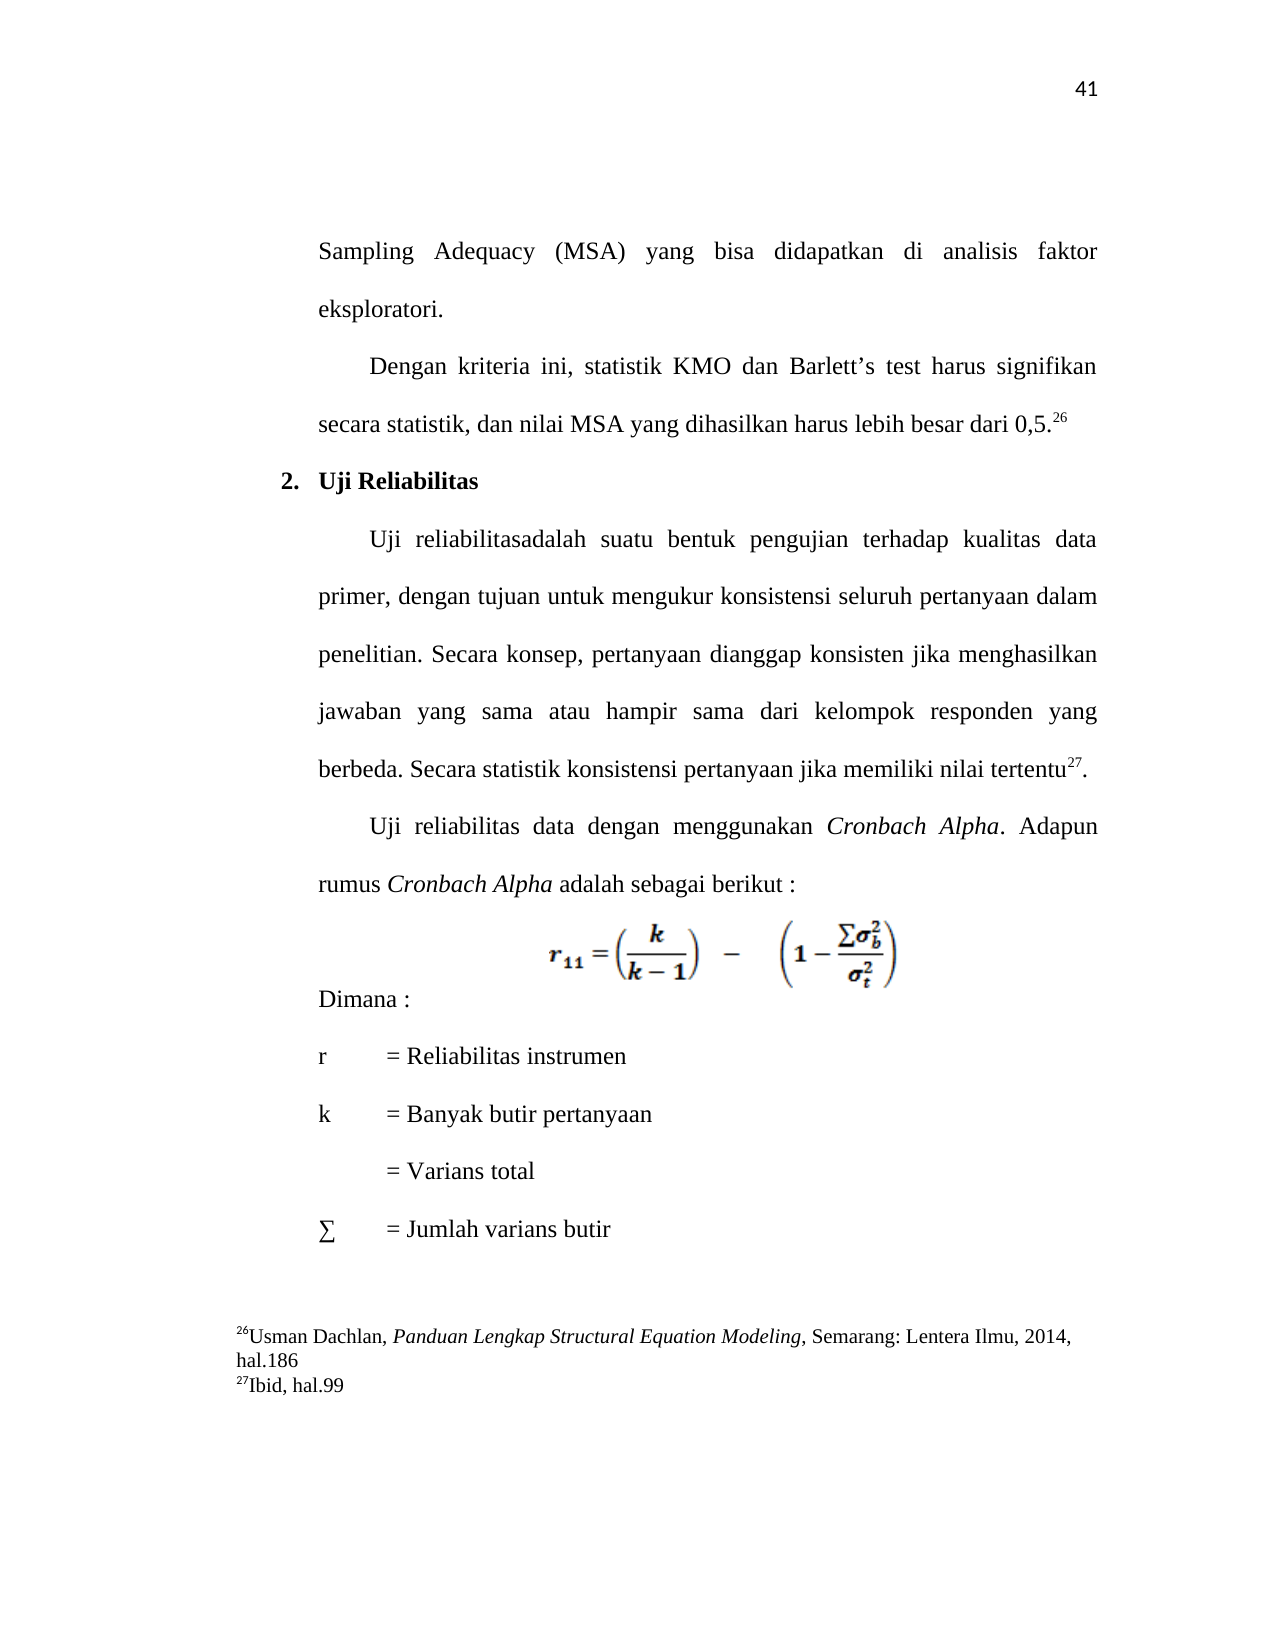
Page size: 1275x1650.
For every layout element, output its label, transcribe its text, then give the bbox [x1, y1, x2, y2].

list ∑ = Jumlah varians butir [318, 1214, 1098, 1242]
list Dengan kriteria ini, statistik KMO dan Barlett’s test harus signifikan secara statistik, dan nilai MSA yang dihasilkan harus lebih besar dari 0,5. [318, 351, 1098, 437]
list Dimana : [318, 984, 1098, 1012]
list Uji reliabilitasadalah suatu bentuk pengujian terhadap kualitas data primer, dengan tujuan untuk mengukur konsistensi seluruh pertanyaan dalam penelitian. Secara konsep, pertanyaan dianggap konsisten jika menghasilkan jawaban yang sama atau hampir sama dari kelompok responden yang berbeda. Secara statistik konsistensi pertanyaan jika memiliki nilai tertentu. [318, 524, 1098, 782]
list Uji reliabilitas data dengan menggunakan Cronbach Alpha. Adapun rumus Cronbach Alpha adalah sebagai berikut : [318, 811, 1098, 897]
picture [549, 908, 915, 984]
list r = Reliabilitas instrumen [318, 1041, 1098, 1070]
list = Varians total [318, 1156, 1098, 1185]
list Uji Reliabilitas [281, 466, 1098, 495]
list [318, 236, 1098, 322]
list k = Banyak butir pertanyaan [318, 1099, 1098, 1127]
